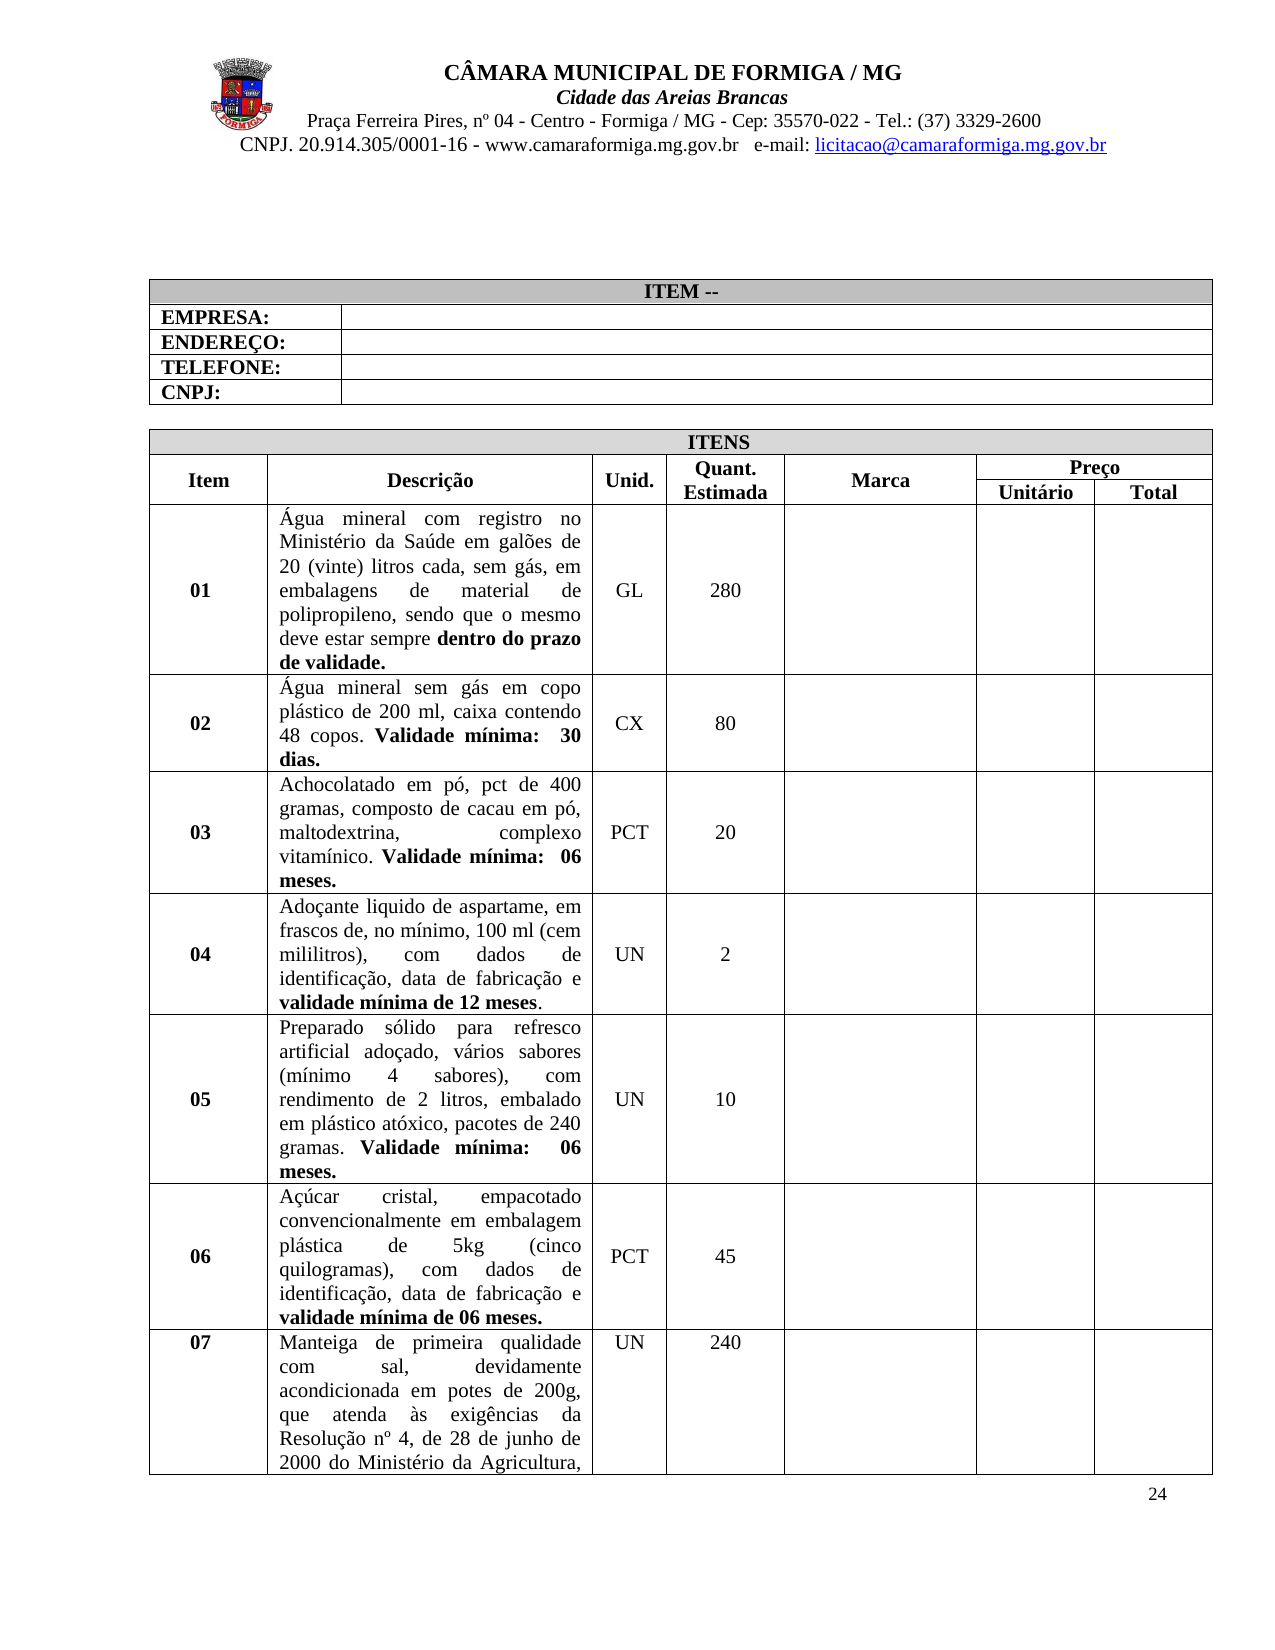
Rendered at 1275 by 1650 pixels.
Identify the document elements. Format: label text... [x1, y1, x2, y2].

table_cell UN [593, 1330, 666, 1474]
table_cell 06 [150, 1184, 267, 1329]
table_cell Descrição [268, 455, 592, 504]
table_cell [977, 772, 1094, 892]
table_cell 280 [667, 505, 784, 674]
table_cell [785, 772, 976, 892]
table_cell TELEFONE: [150, 355, 341, 379]
table_cell GL [593, 505, 666, 674]
table_cell CX [593, 675, 666, 771]
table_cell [268, 1330, 592, 1474]
table_cell Água mineral sem gás em copo plástico de 200 ml, caixa contendo 48 copos. Validade mínima: 30 dias. [268, 675, 592, 771]
table_cell EMPRESA: [150, 305, 341, 329]
table_cell 240 [667, 1330, 784, 1474]
table_cell [785, 894, 976, 1014]
table_cell [977, 1015, 1094, 1183]
table_cell [342, 380, 1212, 404]
table_cell [1095, 1330, 1212, 1474]
table_cell UN [593, 1015, 666, 1183]
table_cell PCT [593, 1184, 666, 1329]
table_cell [785, 505, 976, 674]
table_cell [785, 1015, 976, 1183]
table_cell Total [1095, 480, 1212, 504]
table_cell 80 [667, 675, 784, 771]
table_cell [1095, 894, 1212, 1014]
table_cell Água mineral com registro no Ministério da Saúde em galões de 20 (vinte) litros cada, sem gás, em embalagens de material de polipropileno, sendo que o mesmo deve estar sempre dentro do prazo de validade. [268, 505, 592, 674]
table_cell [977, 505, 1094, 674]
table_cell PCT [593, 772, 666, 892]
table_header ITENS [150, 430, 1212, 454]
table_cell 04 [150, 894, 267, 1014]
table_cell [1095, 1184, 1212, 1329]
table_cell [785, 1184, 976, 1329]
table_cell Preparado sólido para refresco artificial adoçado, vários sabores (mínimo 4 sabores), com rendimento de , embalado em plástico atóxico, pacotes de . Validade mínima: 06 meses. [268, 1015, 592, 1183]
table_cell Unitário [977, 480, 1094, 504]
table_cell [1095, 675, 1212, 771]
table_cell [977, 675, 1094, 771]
table_cell [1095, 772, 1212, 892]
table_cell Unid. [593, 455, 666, 504]
table_cell [977, 1184, 1094, 1329]
table_cell [977, 1330, 1094, 1474]
table_cell [1095, 1015, 1212, 1183]
table_cell Marca [785, 455, 976, 504]
table_cell Item [150, 455, 267, 504]
table_cell Quant. Estimada [667, 455, 784, 504]
table_cell [785, 1330, 976, 1474]
table_cell 20 [667, 772, 784, 892]
table_cell 07 [150, 1330, 267, 1474]
table_cell 02 [150, 675, 267, 771]
table_cell 2 [667, 894, 784, 1014]
table_cell Preço [977, 455, 1212, 479]
table_cell [342, 355, 1212, 379]
table_cell [342, 330, 1212, 354]
table_cell [977, 894, 1094, 1014]
table_cell 01 [150, 505, 267, 674]
table_cell 10 [667, 1015, 784, 1183]
table_header ITEM -- [150, 280, 1212, 303]
table_cell UN [593, 894, 666, 1014]
table_cell 05 [150, 1015, 267, 1183]
table_cell Adoçante liquido de aspartame, em frascos de, no mínimo, 100 ml (cem mililitros), com dados de identificação, data de fabricação e validade mínima de 12 meses. [268, 894, 592, 1014]
table_cell Achocolatado em pó, pct de , composto de cacau em pó, maltodextrina, complexo vitamínico. Validade mínima: 06 meses. [268, 772, 592, 892]
table_cell CNPJ: [150, 380, 341, 404]
table_cell [342, 305, 1212, 329]
table_cell [1095, 505, 1212, 674]
picture [211, 57, 274, 131]
table_cell [785, 675, 976, 771]
table_cell 03 [150, 772, 267, 892]
table_cell ENDEREÇO: [150, 330, 341, 354]
table_cell 45 [667, 1184, 784, 1329]
table_cell Açúcar cristal, empacotado convencionalmente em embalagem plástica de 5kg (cinco quilogramas), com dados de identificação, data de fabricação e validade mínima de 06 meses. [268, 1184, 592, 1329]
